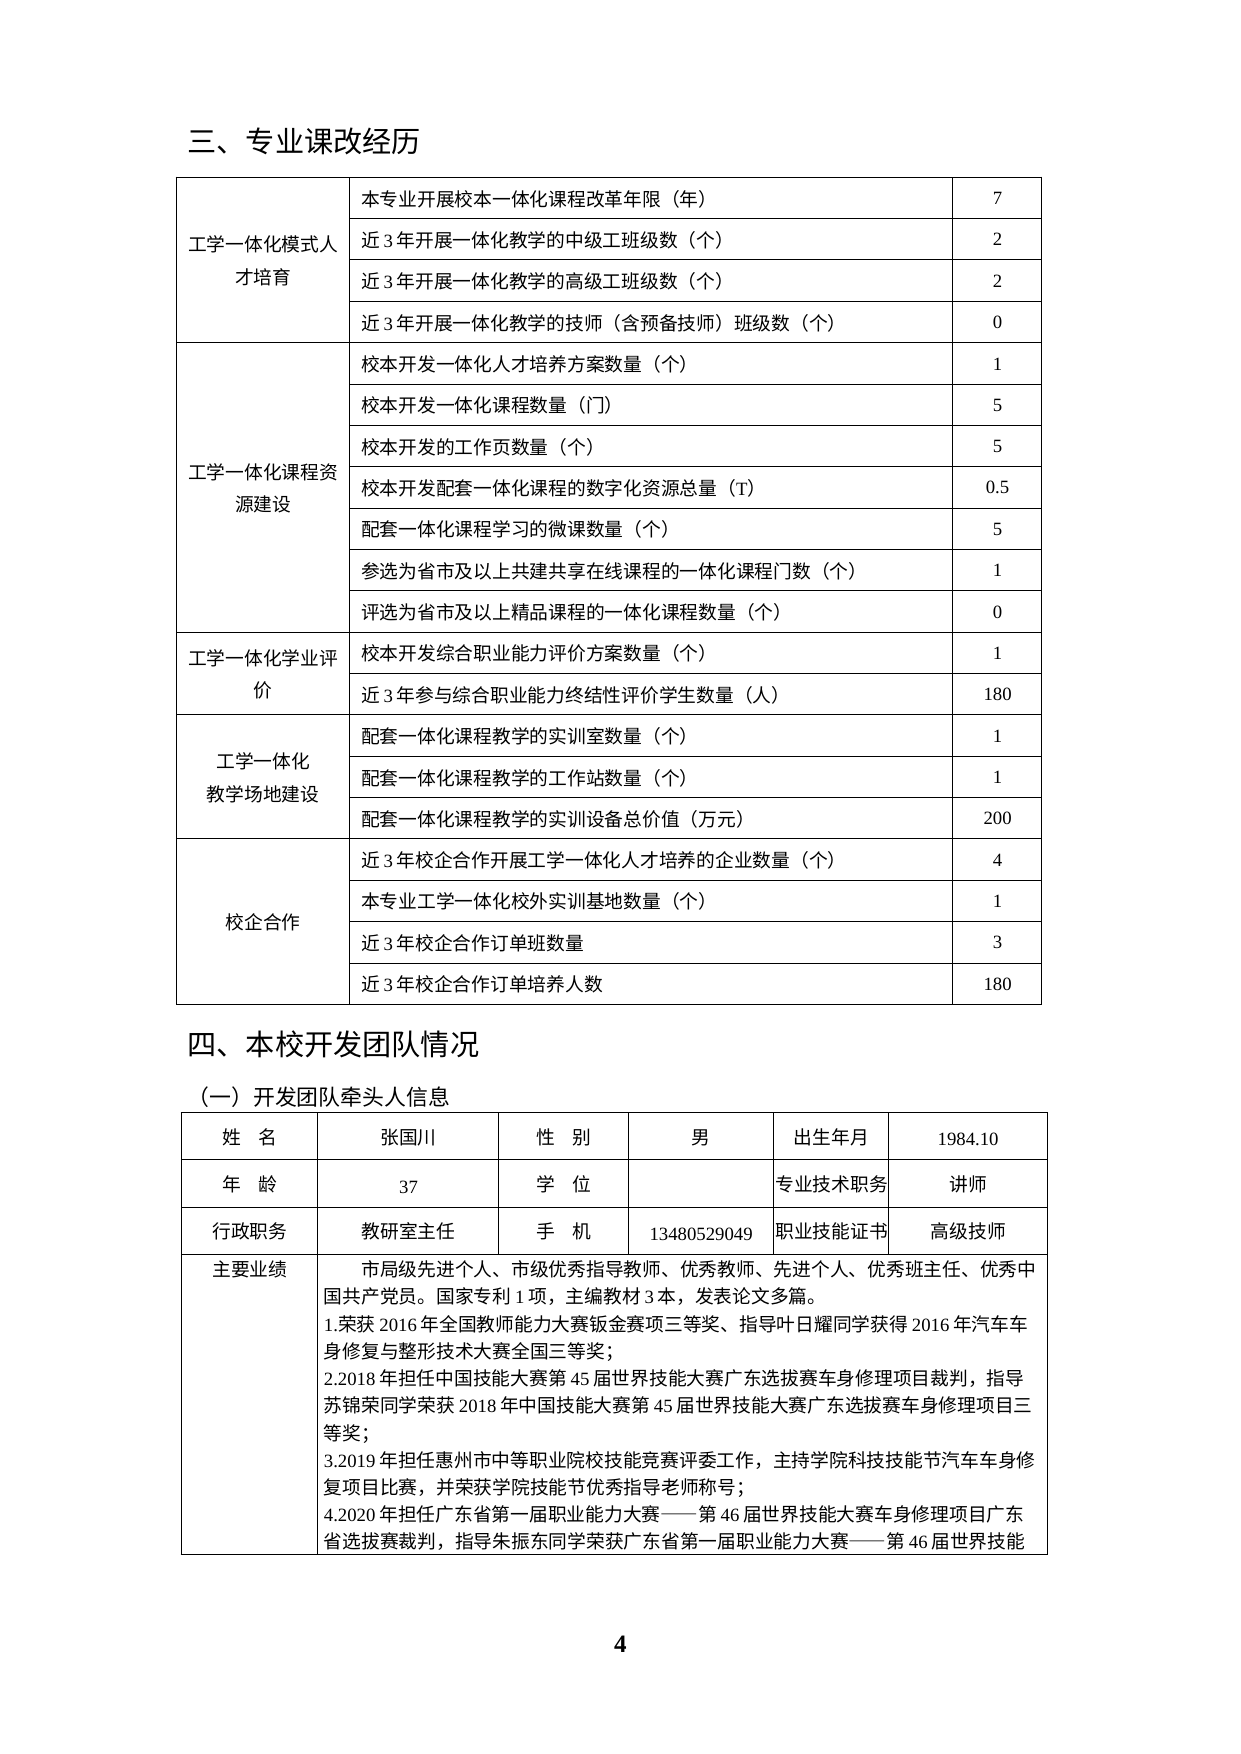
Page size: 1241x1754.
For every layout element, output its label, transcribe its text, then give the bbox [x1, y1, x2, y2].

table_cell 1 [953, 633, 1041, 673]
table_cell 校本开发一体化人才培养方案数量（个） [350, 343, 952, 383]
table_cell 2 [953, 260, 1041, 301]
table_header 性 别 [499, 1113, 628, 1159]
table_cell 近3年开展一体化教学的技师（含预备技师）班级数（个） [350, 302, 952, 342]
table_cell 高级技师 [889, 1208, 1047, 1254]
table_cell 1 [953, 550, 1041, 590]
table_cell 学 位 [499, 1160, 628, 1207]
table_cell 行政职务 [182, 1208, 317, 1254]
table_cell 5 [953, 426, 1041, 466]
table_cell 近3年校企合作开展工学一体化人才培养的企业数量（个） [350, 839, 952, 880]
table_cell 近3年开展一体化教学的中级工班级数（个） [350, 219, 952, 259]
table_cell 年 龄 [182, 1160, 317, 1207]
table_cell 工学一体化学业评价 [177, 633, 349, 714]
table_cell 手 机 [499, 1208, 628, 1254]
table_header 男 [629, 1113, 773, 1159]
table_cell 配套一体化课程教学的实训室数量（个） [350, 715, 952, 756]
table_cell 近3年校企合作订单班数量 [350, 922, 952, 962]
table_cell 校本开发配套一体化课程的数字化资源总量（T） [350, 467, 952, 507]
subtitle 三、专业课改经历 [187, 118, 1053, 160]
subtitle 四、本校开发团队情况 [187, 1021, 1053, 1063]
table_cell 2 [953, 219, 1041, 259]
table_cell 近3年参与综合职业能力终结性评价学生数量（人） [350, 674, 952, 714]
table_cell 37 [318, 1160, 498, 1207]
table_cell 1 [953, 757, 1041, 797]
table_cell 校本开发综合职业能力评价方案数量（个） [350, 633, 952, 673]
table_cell 0 [953, 302, 1041, 342]
table_cell 工学一体化 教学场地建设 [177, 715, 349, 838]
table_cell 近3年开展一体化教学的高级工班级数（个） [350, 260, 952, 301]
table_cell 1 [953, 715, 1041, 756]
table_cell 参选为省市及以上共建共享在线课程的一体化课程门数（个） [350, 550, 952, 590]
table_cell 专业技术职务 [774, 1160, 888, 1207]
table_cell 200 [953, 798, 1041, 838]
table_cell 180 [953, 964, 1041, 1004]
table_cell 评选为省市及以上精品课程的一体化课程数量（个） [350, 591, 952, 632]
text （一）开发团队牵头人信息 [187, 1079, 1053, 1112]
table_cell 近3年校企合作订单培养人数 [350, 964, 952, 1004]
table_cell 0.5 [953, 467, 1041, 507]
table_cell 本专业工学一体化校外实训基地数量（个） [350, 881, 952, 921]
table_cell 工学一体化课程资源建设 [177, 343, 349, 632]
table_cell 配套一体化课程教学的实训设备总价值（万元） [350, 798, 952, 838]
table_cell 5 [953, 509, 1041, 549]
table_cell 4 [953, 839, 1041, 880]
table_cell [318, 1255, 1047, 1554]
table_cell 主要业绩 [182, 1255, 317, 1554]
table_cell 1 [953, 881, 1041, 921]
table_header 姓 名 [182, 1113, 317, 1159]
table_cell 3 [953, 922, 1041, 962]
table_header 出生年月 [774, 1113, 888, 1159]
table_cell 讲师 [889, 1160, 1047, 1207]
table_cell 180 [953, 674, 1041, 714]
table_cell 校本开发一体化课程数量（门） [350, 385, 952, 425]
table_cell 13480529049 [629, 1208, 773, 1254]
table_cell 配套一体化课程学习的微课数量（个） [350, 509, 952, 549]
table_cell 校企合作 [177, 839, 349, 1004]
table_cell 1 [953, 343, 1041, 383]
table_header 本专业开展校本一体化课程改革年限（年） [350, 178, 952, 218]
table_cell 0 [953, 591, 1041, 632]
table_cell 配套一体化课程教学的工作站数量（个） [350, 757, 952, 797]
table_header 7 [953, 178, 1041, 218]
table_header 1984.10 [889, 1113, 1047, 1159]
table_cell 5 [953, 385, 1041, 425]
table_header 张国川 [318, 1113, 498, 1159]
table_header 工学一体化模式人才培育 [177, 178, 349, 342]
table_cell 职业技能证书 [774, 1208, 888, 1254]
table_cell 校本开发的工作页数量（个） [350, 426, 952, 466]
table_cell 教研室主任 [318, 1208, 498, 1254]
table_cell [629, 1160, 773, 1207]
